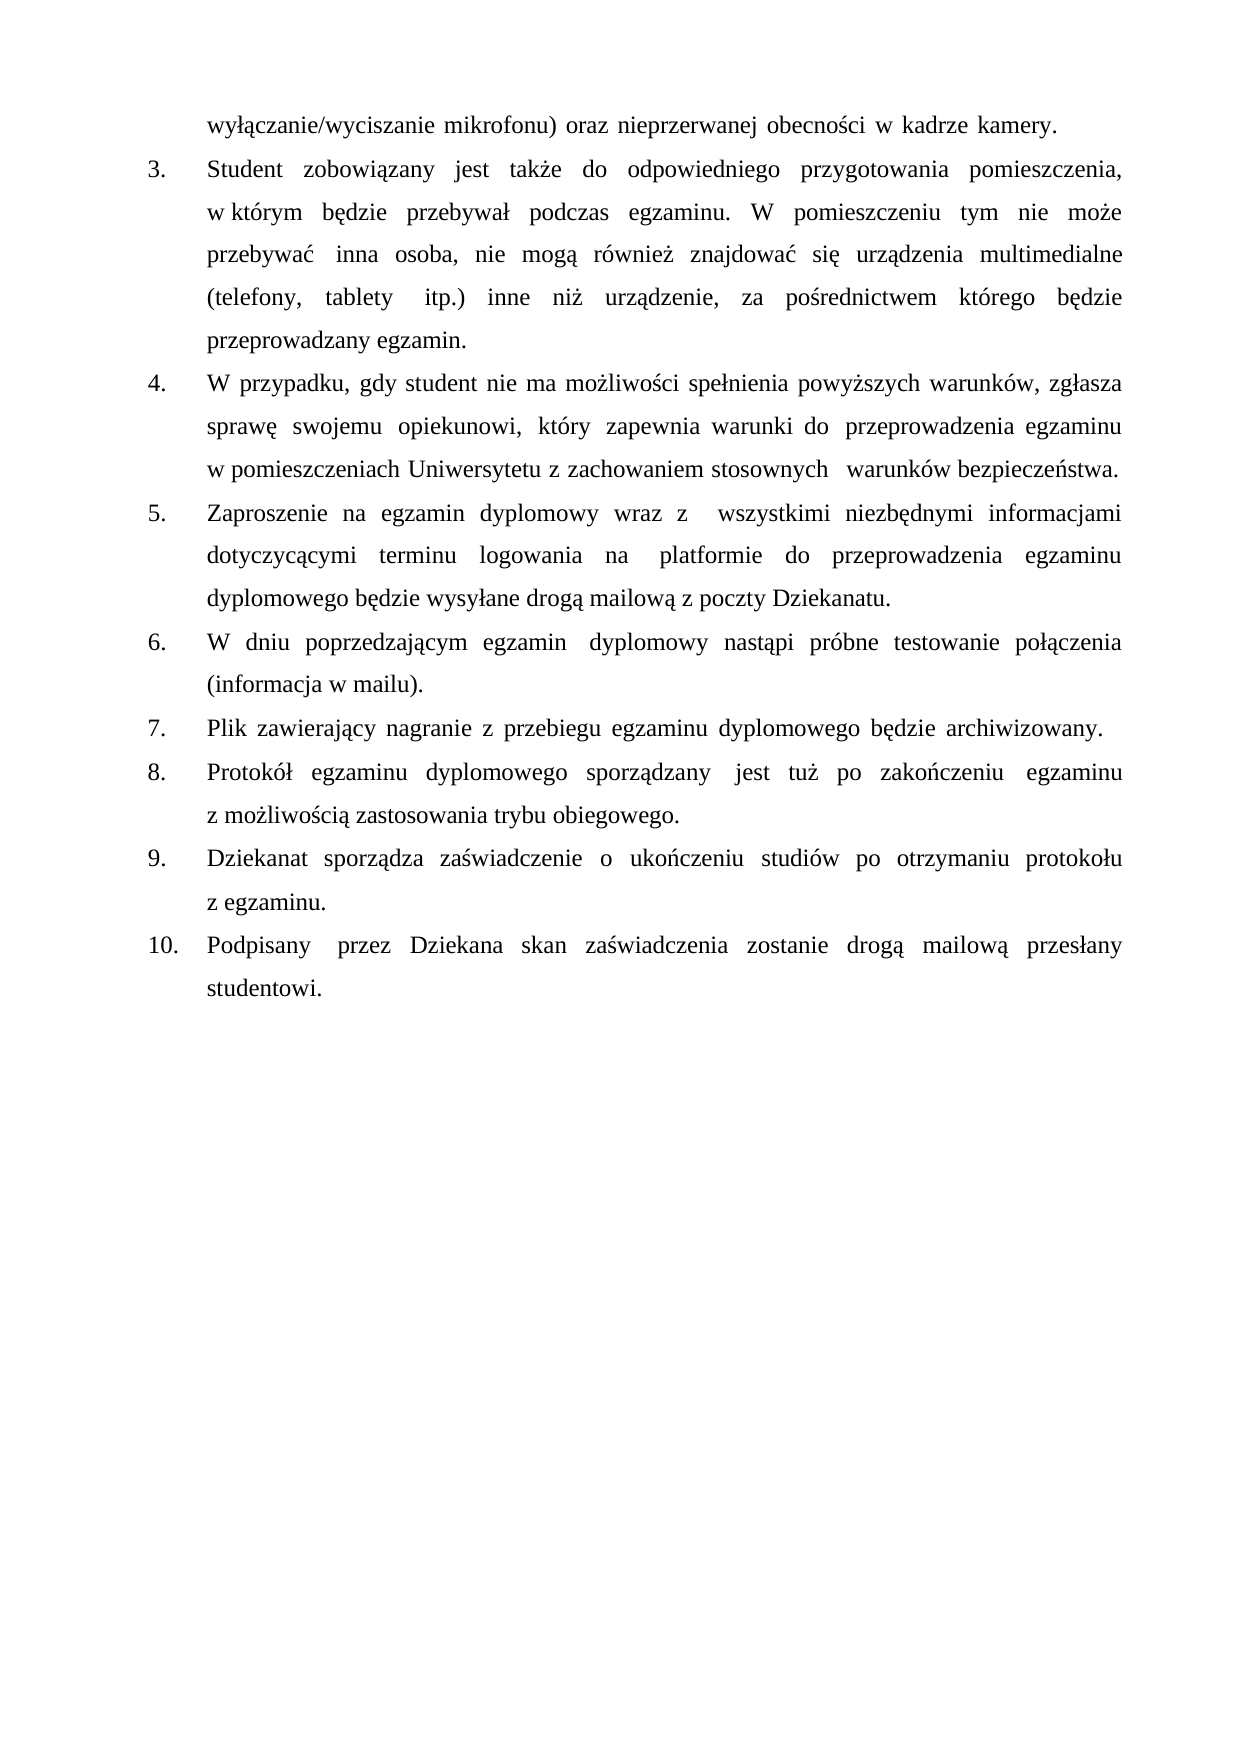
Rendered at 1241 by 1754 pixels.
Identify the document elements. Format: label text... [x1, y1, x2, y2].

list Dziekanat sporządza zaświadczenie o ukończeniu studiów po otrzymaniu protokołu z egzaminu. [148, 843, 1123, 915]
list Student zobowiązany jest także do odpowiedniego przygotowania pomieszczenia, w którym będzie przebywał podczas egzaminu. W pomieszczeniu tym nie może przebywać inna osoba, nie mogą również znajdować się urządzenia multimedialne (telefony, tablety itp.) inne niż urządzenie, za pośrednictwem którego będzie przeprowadzany egzamin. [147, 154, 1123, 354]
list W dniu poprzedzającym egzamin dyplomowy nastąpi próbne testowanie połączenia (informacja w mailu). [148, 627, 1122, 698]
list Plik zawierający nagranie z przebiegu egzaminu dyplomowego będzie archiwizowany. [147, 713, 1123, 742]
list Zaproszenie na egzamin dyplomowy wraz z wszystkimi niezbędnymi informacjami dotyczycącymi terminu logowania na platformie do przeprowadzenia egzaminu dyplomowego będzie wysyłane drogą mailową z poczty Dziekanatu. [148, 498, 1122, 612]
list W przypadku, gdy student nie ma możliwości spełnienia powyższych warunków, zgłasza sprawę swojemu opiekunowi, który zapewnia warunki do przeprowadzenia egzaminu w pomieszczeniach Uniwersytetu z zachowaniem stosownych warunków bezpieczeństwa. [148, 368, 1122, 483]
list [147, 110, 1123, 139]
list Podpisany przez Dziekana skan zaświadczenia zostanie drogą mailową przesłany studentowi. [148, 930, 1123, 1002]
list Protokół egzaminu dyplomowego sporządzany jest tuż po zakończeniu egzaminu z możliwością zastosowania trybu obiegowego. [147, 757, 1123, 828]
